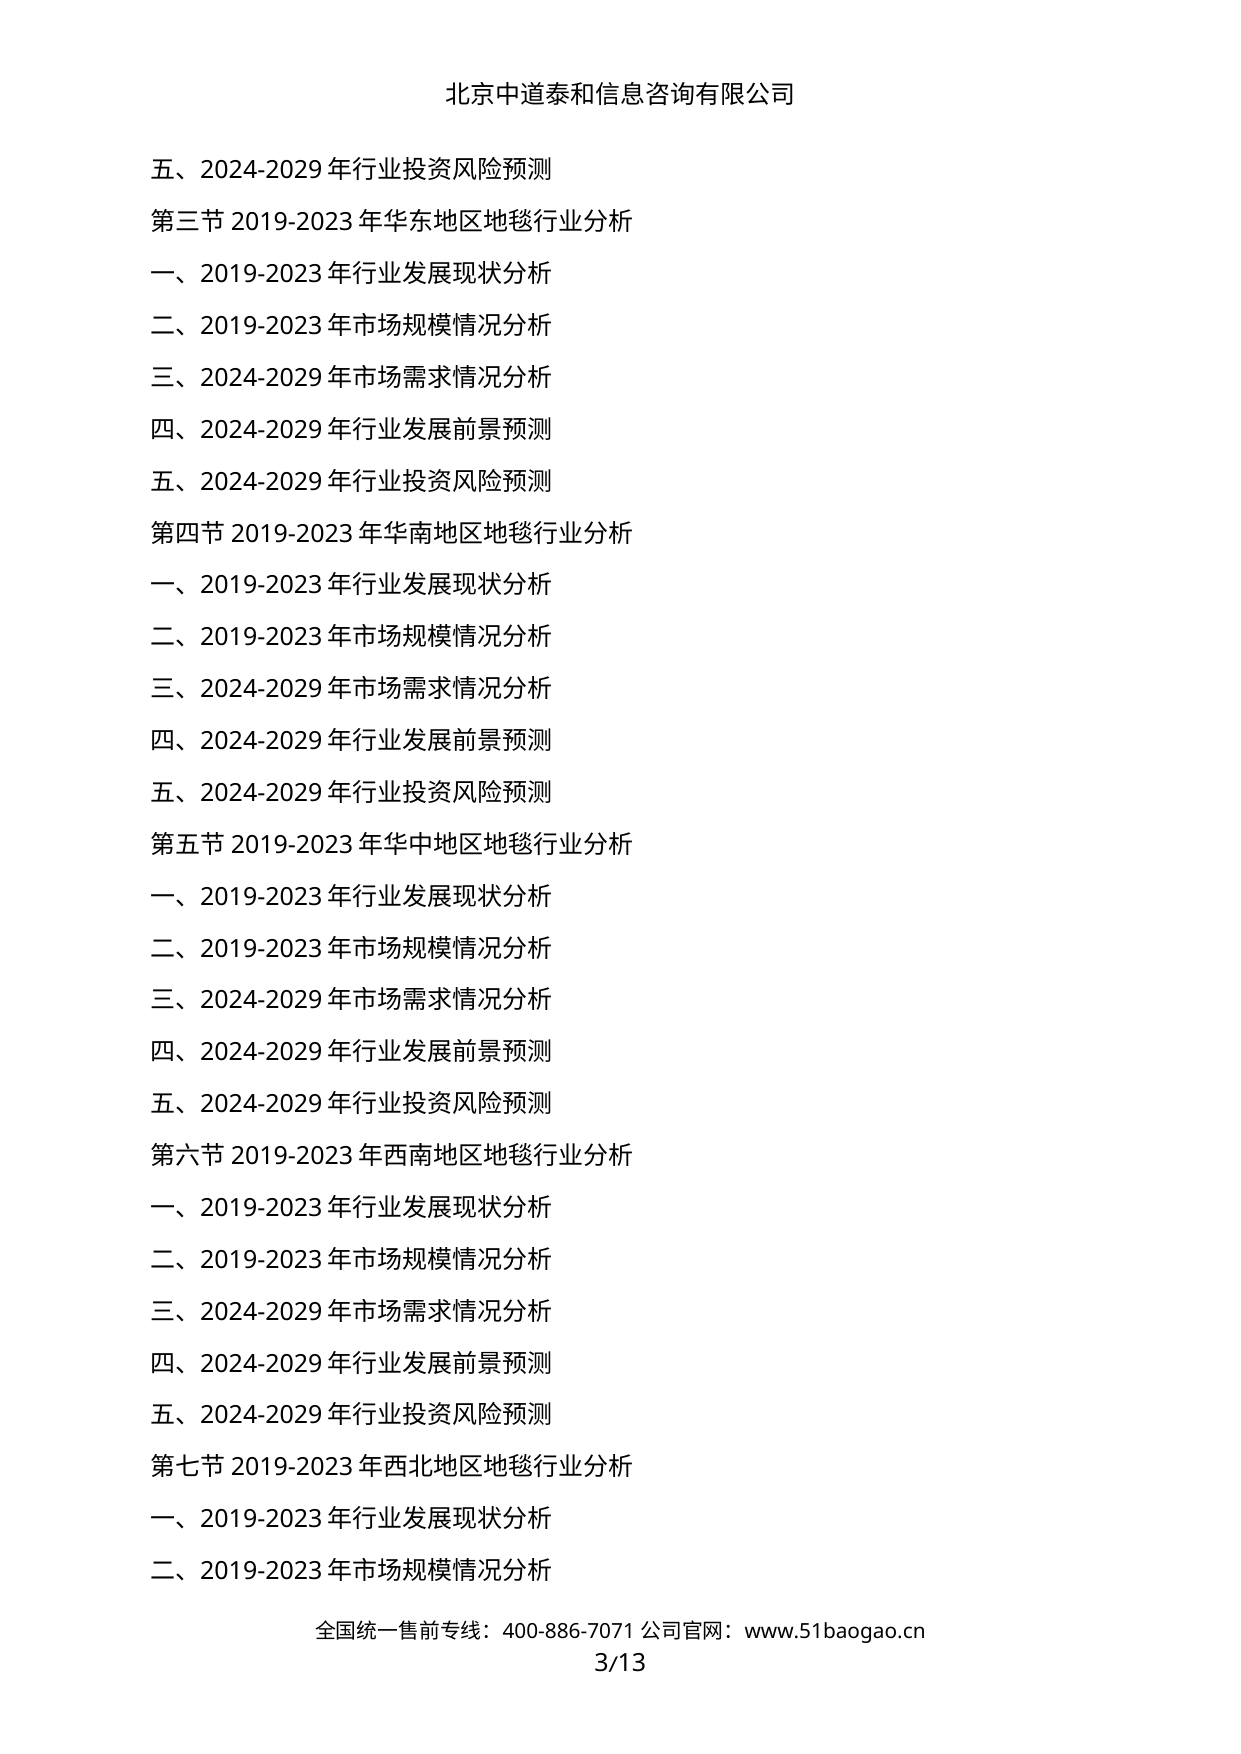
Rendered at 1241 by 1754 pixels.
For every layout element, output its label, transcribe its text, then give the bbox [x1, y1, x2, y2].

text 五、2024-2029年行业投资风险预测 [150, 772, 1090, 809]
text 二、2019-2023年市场规模情况分析 [150, 928, 1090, 964]
text 一、2019-2023年行业发展现状分析 [150, 565, 1090, 601]
text 二、2019-2023年市场规模情况分析 [150, 1239, 1090, 1276]
text 第四节 2019-2023年华南地区地毯行业分析 [150, 513, 1090, 549]
text 一、2019-2023年行业发展现状分析 [150, 254, 1090, 290]
text 四、2024-2029年行业发展前景预测 [150, 409, 1090, 446]
text 一、2019-2023年行业发展现状分析 [150, 1499, 1090, 1535]
text 五、2024-2029年行业投资风险预测 [150, 461, 1090, 497]
text 第七节 2019-2023年西北地区地毯行业分析 [150, 1447, 1090, 1483]
text 二、2019-2023年市场规模情况分析 [150, 617, 1090, 653]
text 四、2024-2029年行业发展前景预测 [150, 721, 1090, 757]
text 三、2024-2029年市场需求情况分析 [150, 1291, 1090, 1327]
text 二、2019-2023年市场规模情况分析 [150, 306, 1090, 342]
text 五、2024-2029年行业投资风险预测 [150, 1395, 1090, 1431]
text 五、2024-2029年行业投资风险预测 [150, 1084, 1090, 1120]
text 一、2019-2023年行业发展现状分析 [150, 1187, 1090, 1224]
text 四、2024-2029年行业发展前景预测 [150, 1343, 1090, 1379]
text 三、2024-2029年市场需求情况分析 [150, 357, 1090, 394]
text 第六节 2019-2023年西南地区地毯行业分析 [150, 1136, 1090, 1172]
text 一、2019-2023年行业发展现状分析 [150, 876, 1090, 912]
text 三、2024-2029年市场需求情况分析 [150, 669, 1090, 705]
text 三、2024-2029年市场需求情况分析 [150, 980, 1090, 1016]
text 五、2024-2029年行业投资风险预测 [150, 150, 1090, 186]
text 第三节 2019-2023年华东地区地毯行业分析 [150, 202, 1090, 238]
text 四、2024-2029年行业发展前景预测 [150, 1032, 1090, 1068]
text 第五节 2019-2023年华中地区地毯行业分析 [150, 824, 1090, 861]
text 二、2019-2023年市场规模情况分析 [150, 1551, 1090, 1587]
